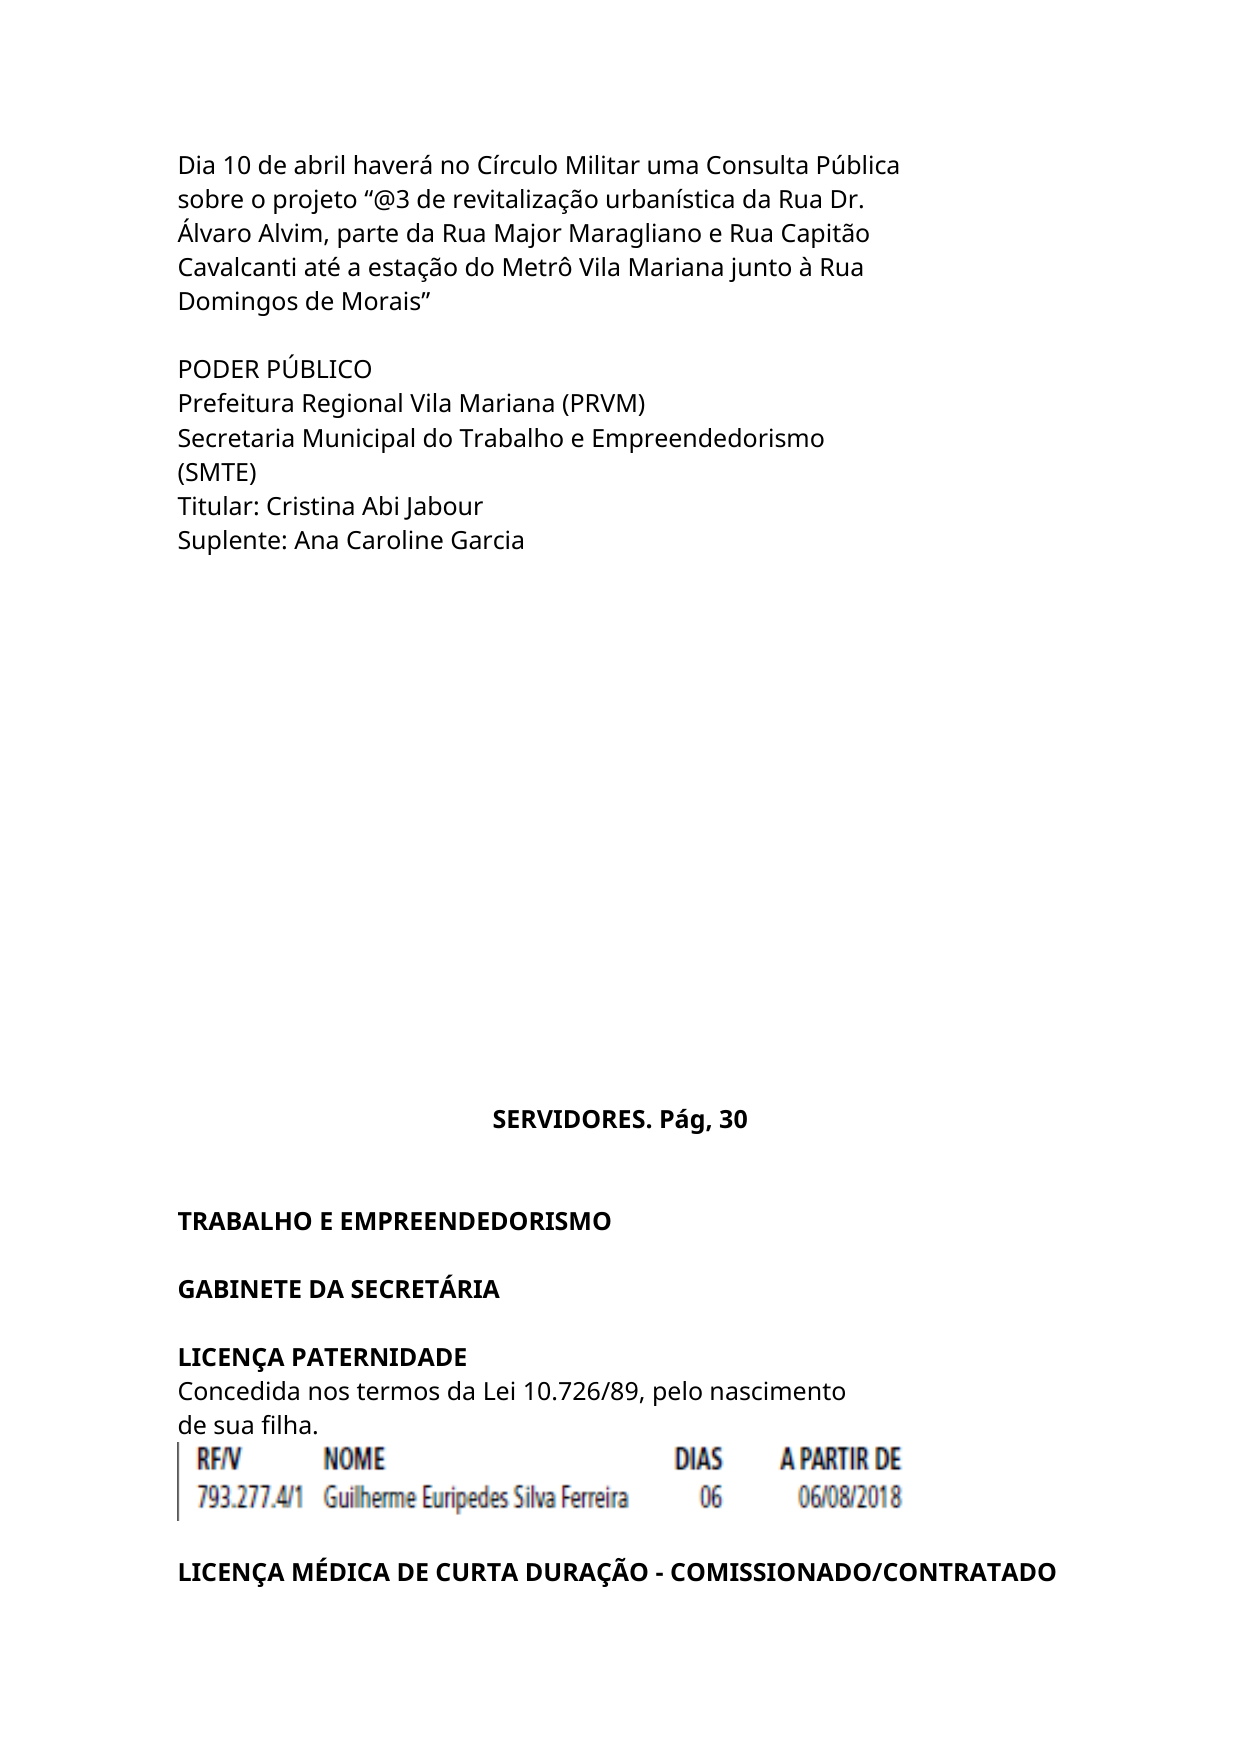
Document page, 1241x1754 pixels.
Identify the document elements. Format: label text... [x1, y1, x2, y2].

text Dia 10 de abril haverá no Círculo Militar uma Consulta Pública [177, 148, 1063, 182]
text Prefeitura Regional Vila Mariana (PRVM) [177, 386, 1063, 420]
text de sua filha. [177, 1408, 1063, 1442]
text Titular: Cristina Abi Jabour [177, 488, 1063, 522]
text Domingos de Morais” [177, 284, 1063, 318]
text Concedida nos termos da Lei 10.726/89, pelo nascimento [177, 1374, 1063, 1408]
text LICENÇA MÉDICA DE CURTA DURAÇÃO - COMISSIONADO/CONTRATADO [177, 1555, 1063, 1589]
text Suplente: Ana Caroline Garcia [177, 522, 1063, 556]
text sobre o projeto “@3 de revitalização urbanística da Rua Dr. [177, 182, 1063, 216]
text (SMTE) [177, 454, 1063, 488]
text Álvaro Alvim, parte da Rua Major Maragliano e Rua Capitão [177, 216, 1063, 250]
text PODER PÚBLICO [177, 352, 1063, 386]
text Secretaria Municipal do Trabalho e Empreendedorismo [177, 420, 1063, 454]
text LICENÇA PATERNIDADE [177, 1340, 1063, 1374]
text Cavalcanti até a estação do Metrô Vila Mariana junto à Rua [177, 250, 1063, 284]
text GABINETE DA SECRETÁRIA [177, 1272, 1063, 1306]
text TRABALHO E EMPREENDEDORISMO [177, 1204, 1063, 1238]
text SERVIDORES. Pág, 30 [177, 1101, 1063, 1136]
